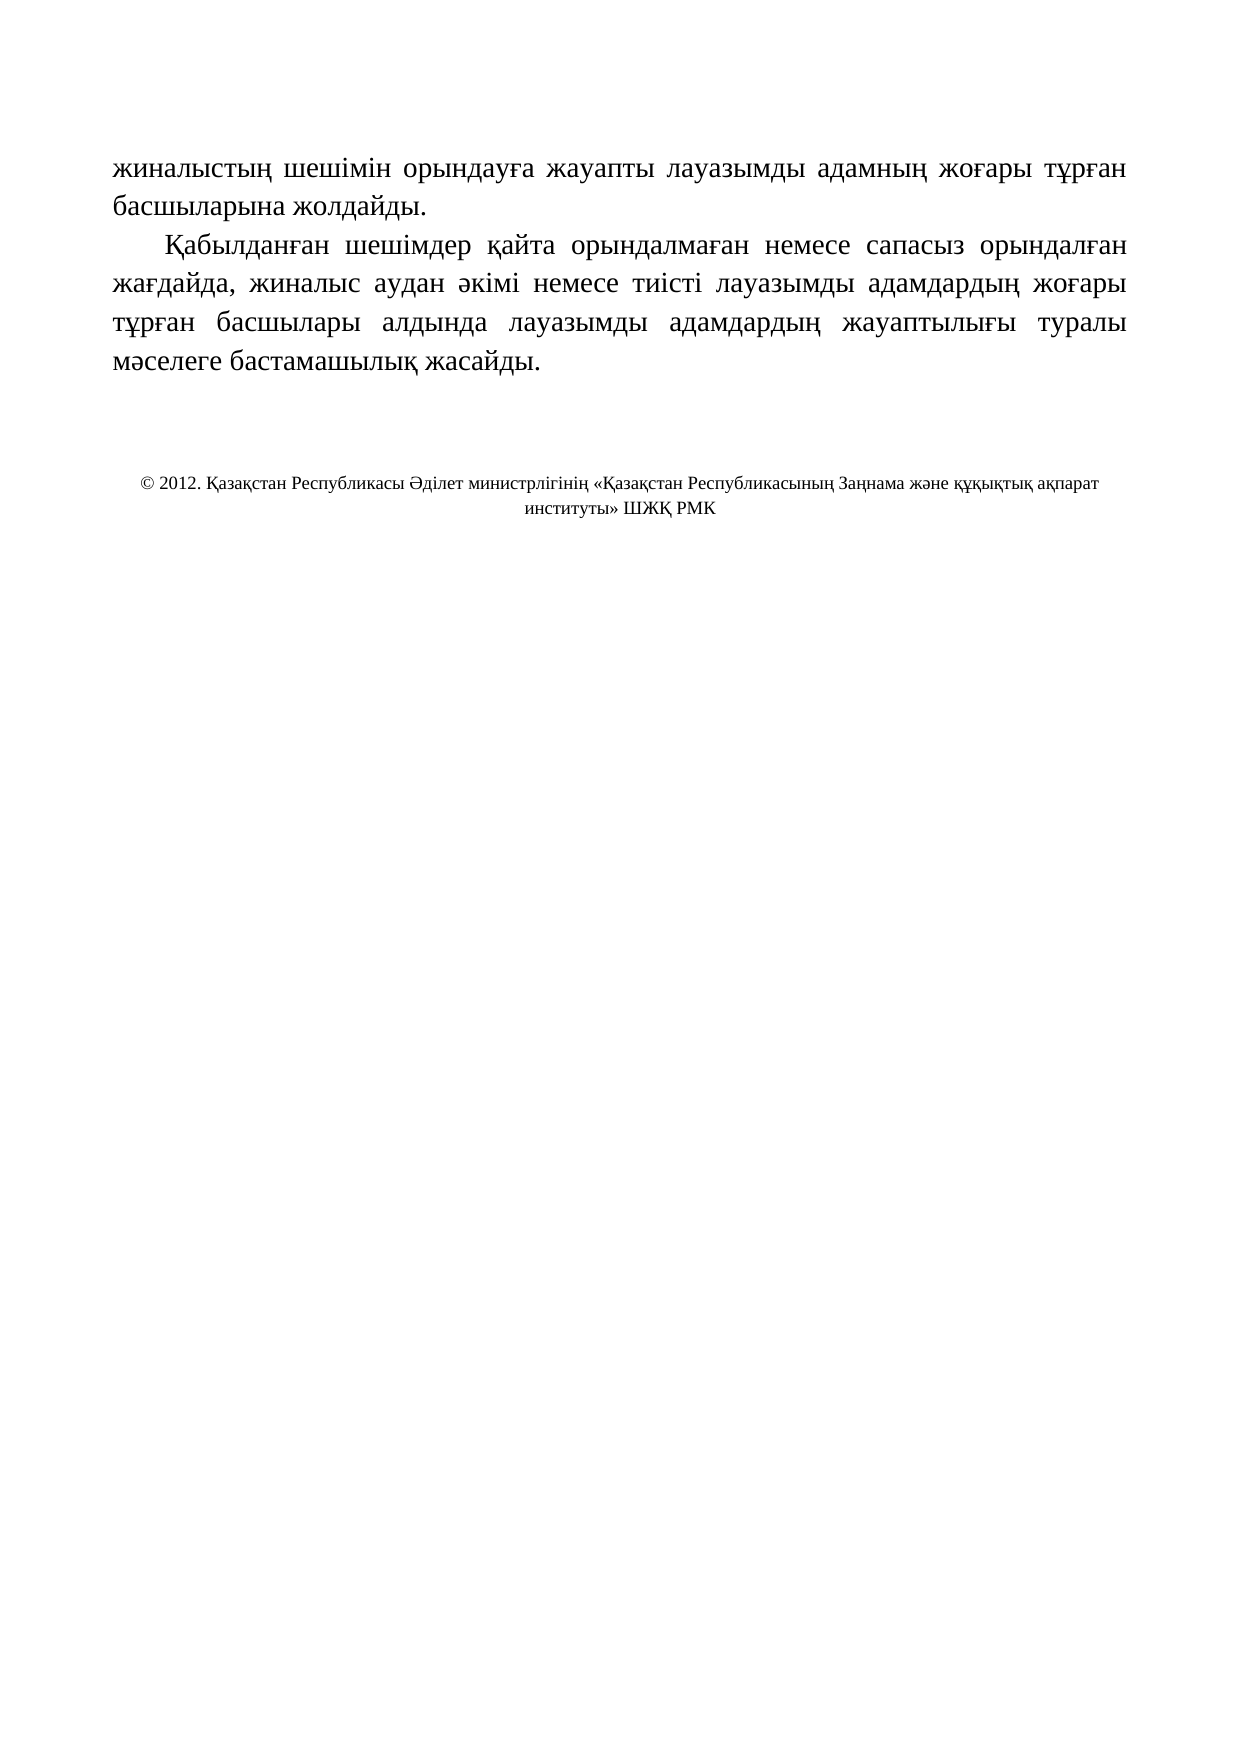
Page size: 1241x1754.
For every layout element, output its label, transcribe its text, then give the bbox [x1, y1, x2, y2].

text © 2012. Қазақстан Республикасы Әділет министрлігінің «Қазақстан Республикасының Заңнама және құқықтық ақпарат институты» ШЖҚ РМК [112, 472, 1128, 518]
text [112, 150, 1128, 222]
text Қабылданған шешімдер қайта орындалмаған немесе сапасыз орындалған жағдайда, жиналыс аудан әкімі немесе тиісті лауазымды адамдардың жоғары тұрған басшылары алдында лауазымды адамдардың жауаптылығы туралы мәселеге бастамашылық жасайды. [112, 227, 1128, 376]
